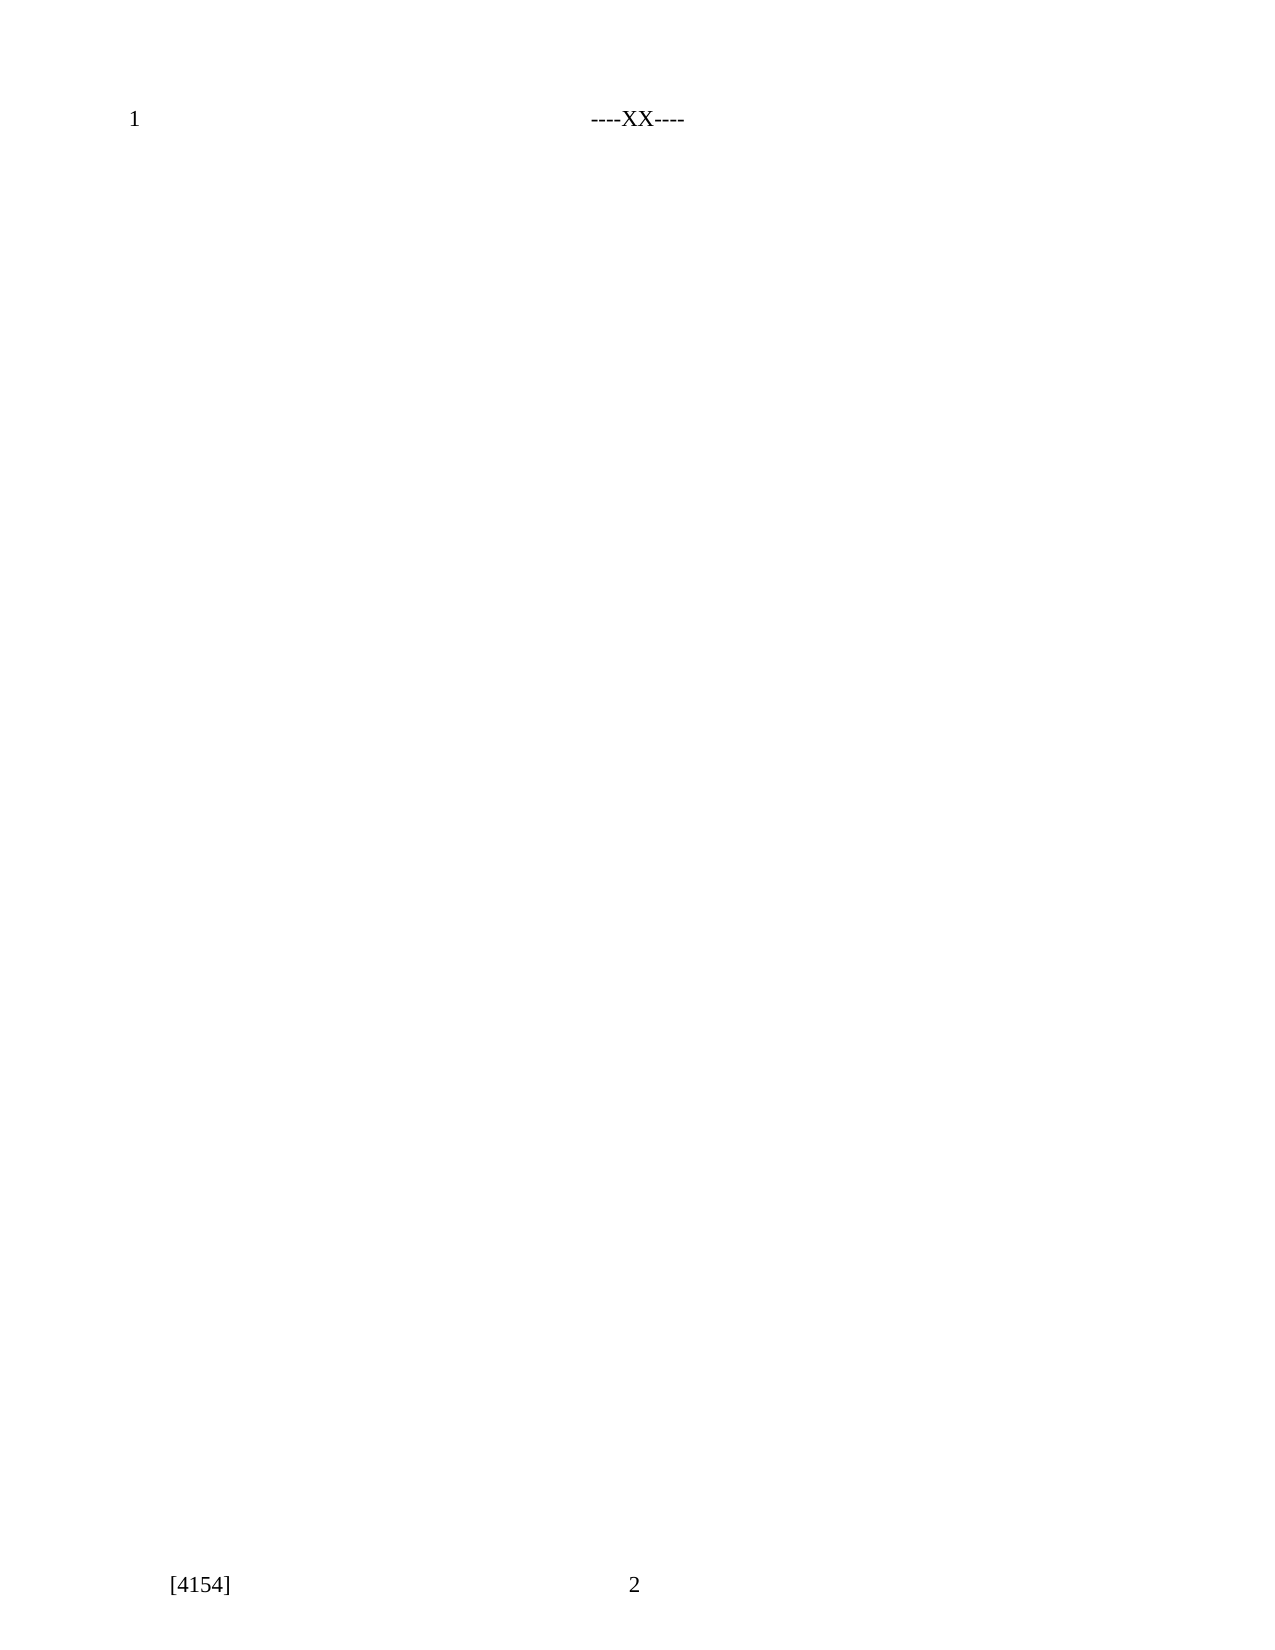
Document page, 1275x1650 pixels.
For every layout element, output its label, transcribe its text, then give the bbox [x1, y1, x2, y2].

text ----XX---- [169, 105, 1106, 131]
